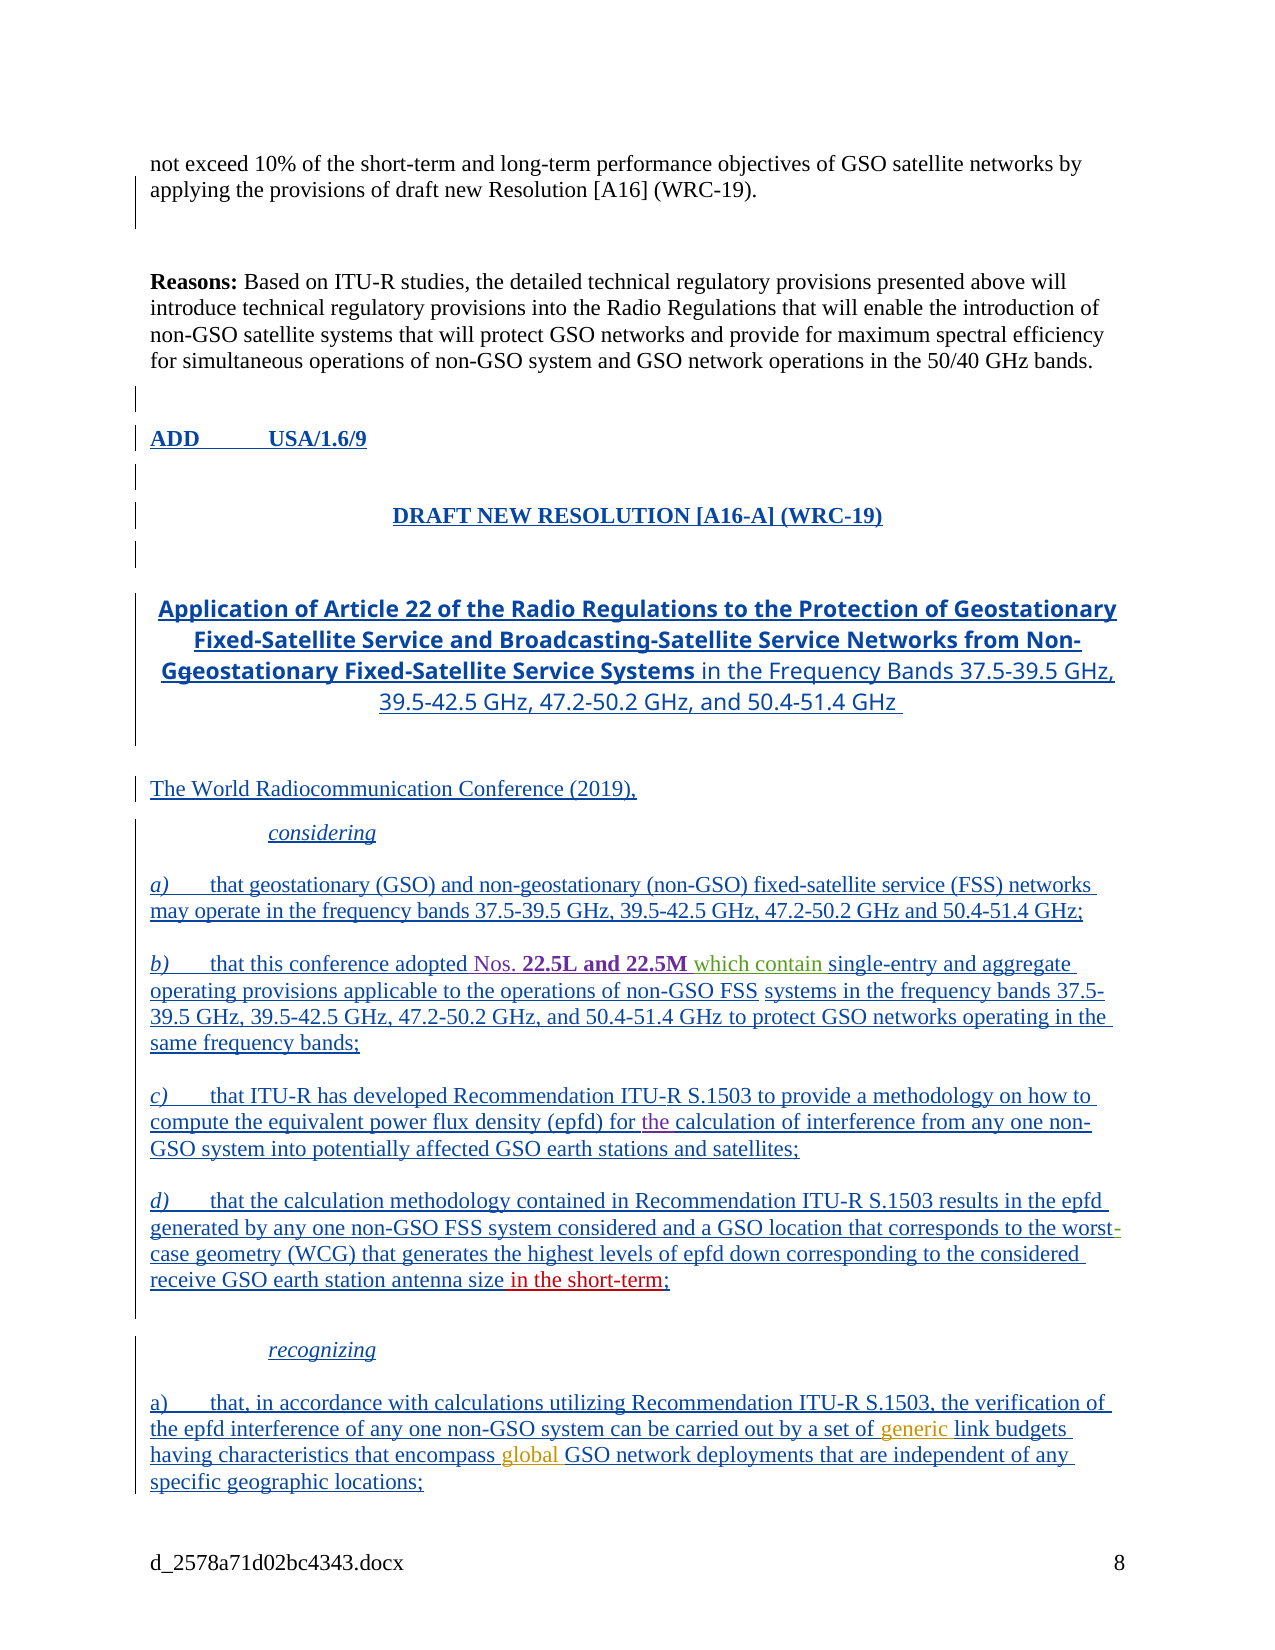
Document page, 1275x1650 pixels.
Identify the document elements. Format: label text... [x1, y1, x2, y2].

text Reasons: Based on ITU-R studies, the detailed technical regulatory provisions presented above will introduce technical regulatory provisions into the Radio Regulations that will enable the introduction of non-GSO satellite systems that will protect GSO networks and provide for maximum spectral efficiency for simultaneous operations of non-GSO system and GSO network operations in the 50/40 GHz bands. [150, 268, 1125, 373]
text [150, 150, 1125, 203]
